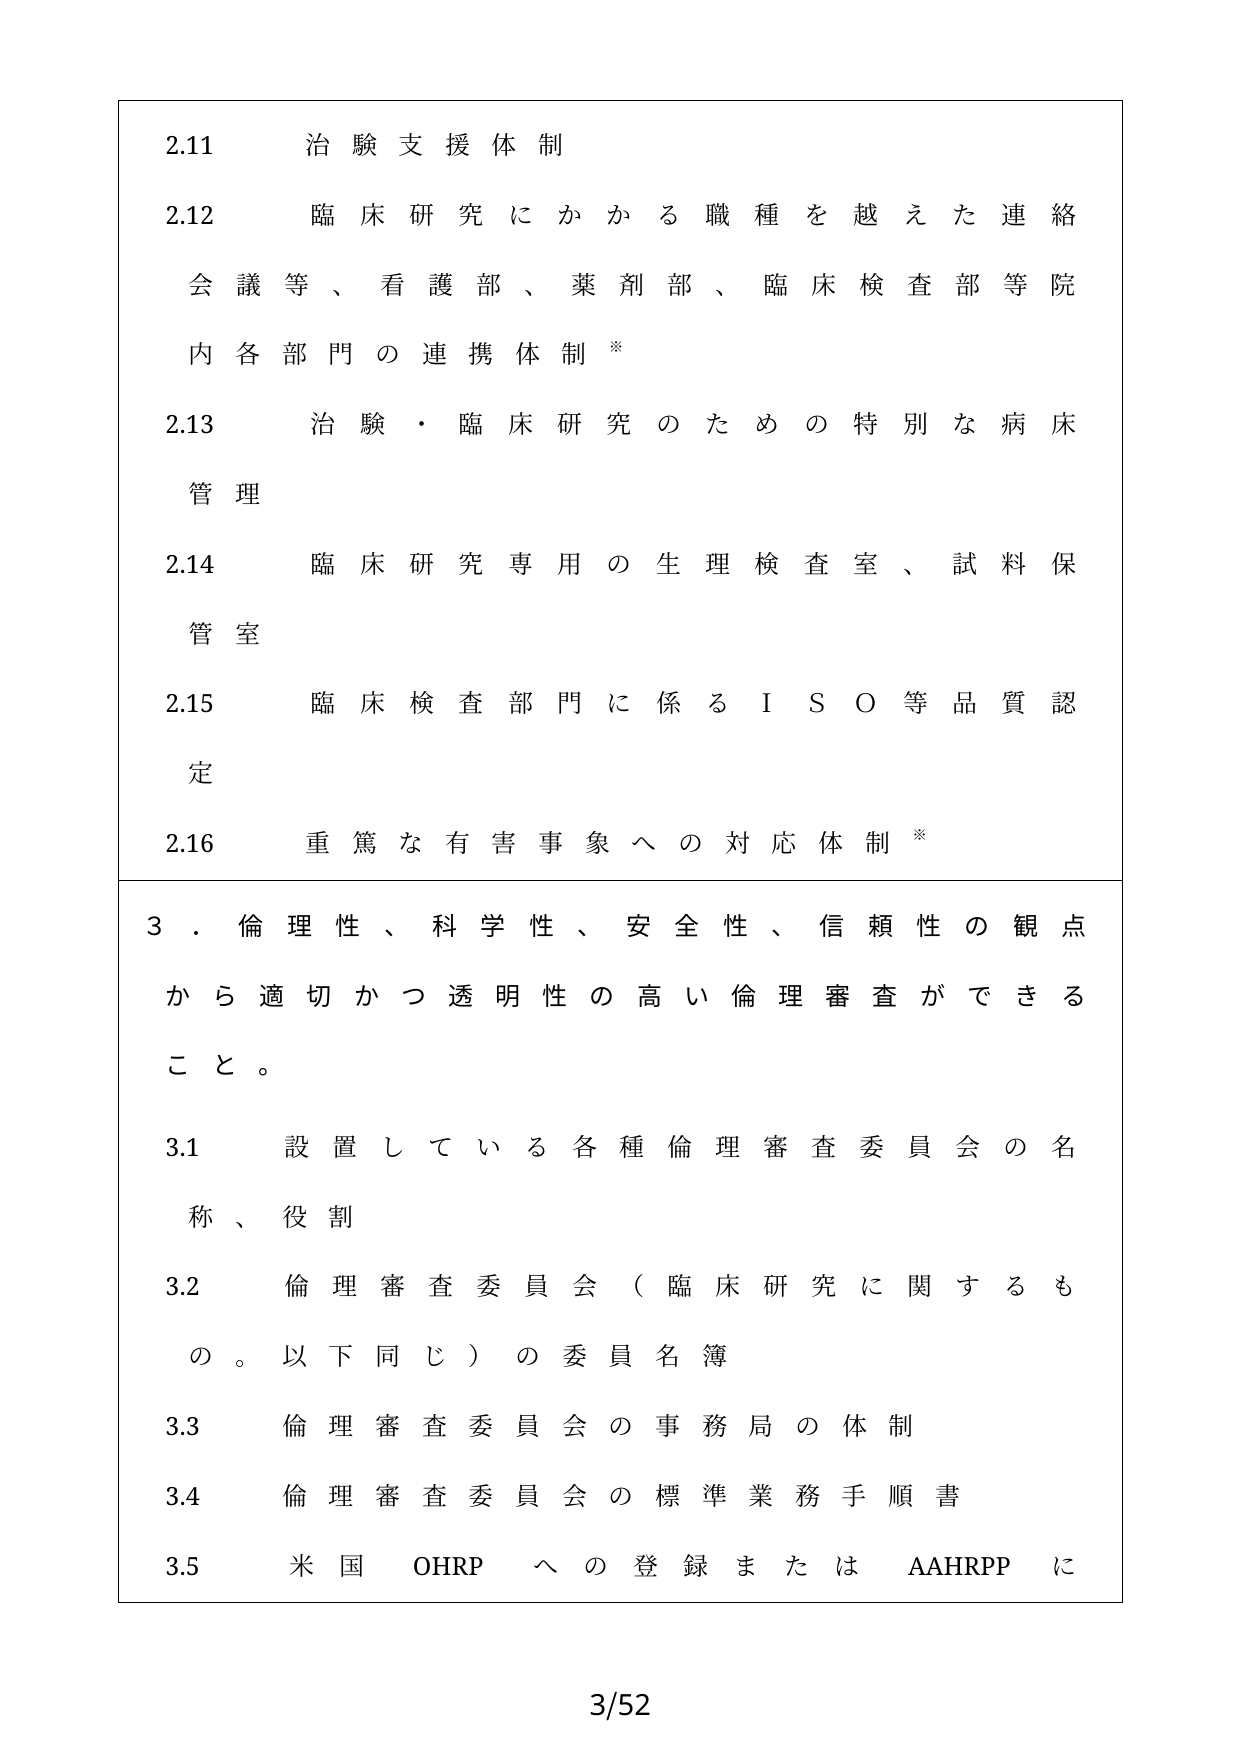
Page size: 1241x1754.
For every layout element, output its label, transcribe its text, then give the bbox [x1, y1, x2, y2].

table_cell ３．倫理性、科学性、安全性、信頼性の観点から適切かつ透明性の高い倫理審査ができること。 [119, 881, 1122, 1102]
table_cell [119, 1102, 1122, 1602]
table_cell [119, 101, 1122, 879]
